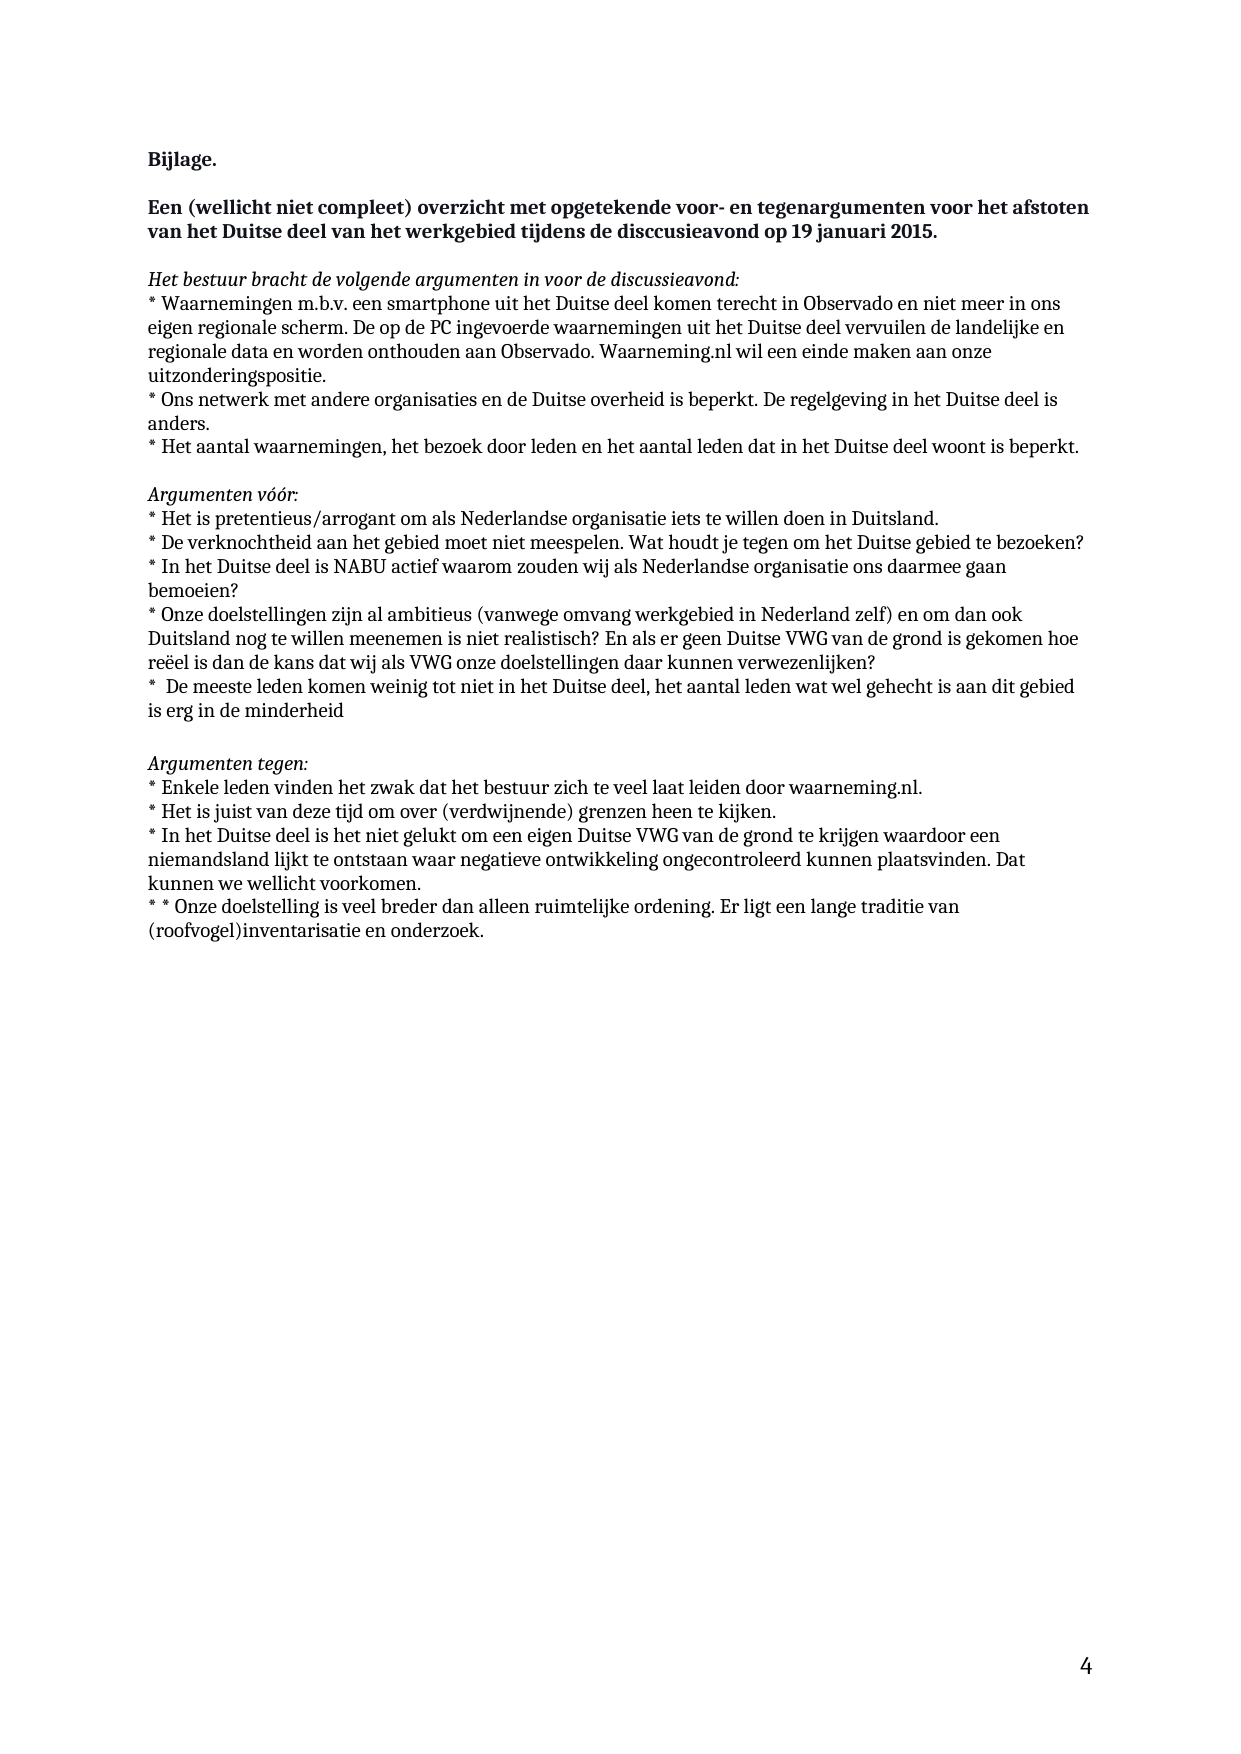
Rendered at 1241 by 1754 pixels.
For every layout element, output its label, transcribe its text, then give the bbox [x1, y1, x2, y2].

text Bijlage. [148, 148, 1093, 172]
text * In het Duitse deel is NABU actief waarom zouden wij als Nederlandse organisatie ons daarmee gaan bemoeien? [148, 555, 1093, 603]
text * Enkele leden vinden het zwak dat het bestuur zich te veel laat leiden door waarneming.nl. [148, 775, 1093, 799]
text * Het aantal waarnemingen, het bezoek door leden en het aantal leden dat in het Duitse deel woont is beperkt. [148, 435, 1093, 459]
text Een (wellicht niet compleet) overzicht met opgetekende voor- en tegenargumenten voor het afstoten van het Duitse deel van het werkgebied tijdens de disccusieavond op 19 januari 2015. [148, 196, 1093, 243]
text * In het Duitse deel is het niet gelukt om een eigen Duitse VWG van de grond te krijgen waardoor een niemandsland lijkt te ontstaan waar negatieve ontwikkeling ongecontroleerd kunnen plaatsvinden. Dat kunnen we wellicht voorkomen. [148, 823, 1093, 895]
text * De meeste leden komen weinig tot niet in het Duitse deel, het aantal leden wat wel gehecht is aan dit gebied is erg in de minderheid [148, 675, 1093, 723]
text * Het is pretentieus/arrogant om als Nederlandse organisatie iets te willen doen in Duitsland. [148, 507, 1093, 531]
text Argumenten tegen: [148, 751, 1093, 775]
text * Waarnemingen m.b.v. een smartphone uit het Duitse deel komen terecht in Observado en niet meer in ons eigen regionale scherm. De op de PC ingevoerde waarnemingen uit het Duitse deel vervuilen de landelijke en regionale data en worden onthouden aan Observado. Waarneming.nl wil een einde maken aan onze uitzonderingspositie. [148, 291, 1093, 387]
text * De verknochtheid aan het gebied moet niet meespelen. Wat houdt je tegen om het Duitse gebied te bezoeken? [148, 531, 1093, 555]
text * Het is juist van deze tijd om over (verdwijnende) grenzen heen te kijken. [148, 799, 1093, 823]
text Het bestuur bracht de volgende argumenten in voor de discussieavond: [148, 267, 1093, 291]
text * * Onze doelstelling is veel breder dan alleen ruimtelijke ordening. Er ligt een lange traditie van (roofvogel)inventarisatie en onderzoek. [148, 895, 1093, 943]
text * Ons netwerk met andere organisaties en de Duitse overheid is beperkt. De regelgeving in het Duitse deel is anders. [148, 387, 1093, 435]
text Argumenten vóór: [148, 483, 1093, 507]
text * Onze doelstellingen zijn al ambitieus (vanwege omvang werkgebied in Nederland zelf) en om dan ook Duitsland nog te willen meenemen is niet realistisch? En als er geen Duitse VWG van de grond is gekomen hoe reëel is dan de kans dat wij als VWG onze doelstellingen daar kunnen verwezenlijken? [148, 603, 1093, 675]
